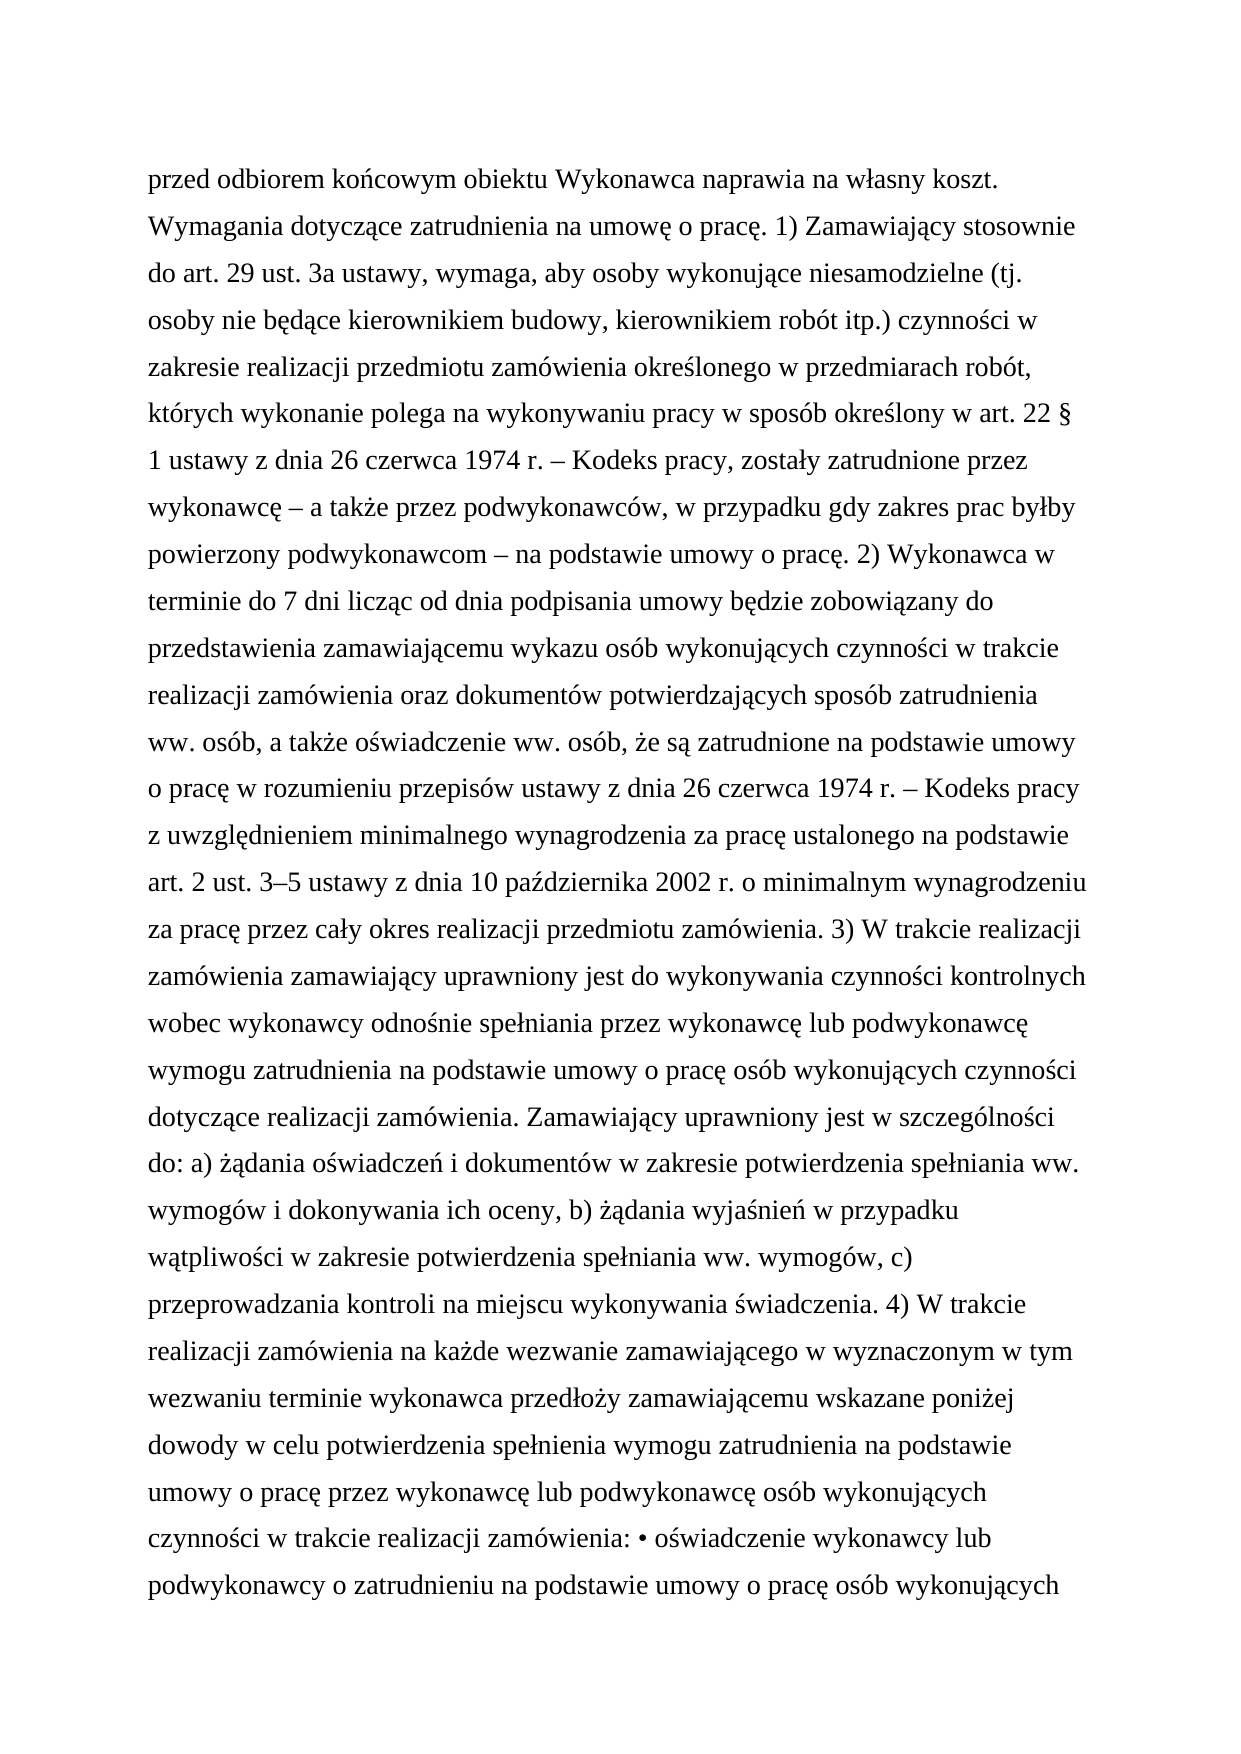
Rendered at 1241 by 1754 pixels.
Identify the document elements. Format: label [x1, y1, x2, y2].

text [148, 148, 1093, 1601]
